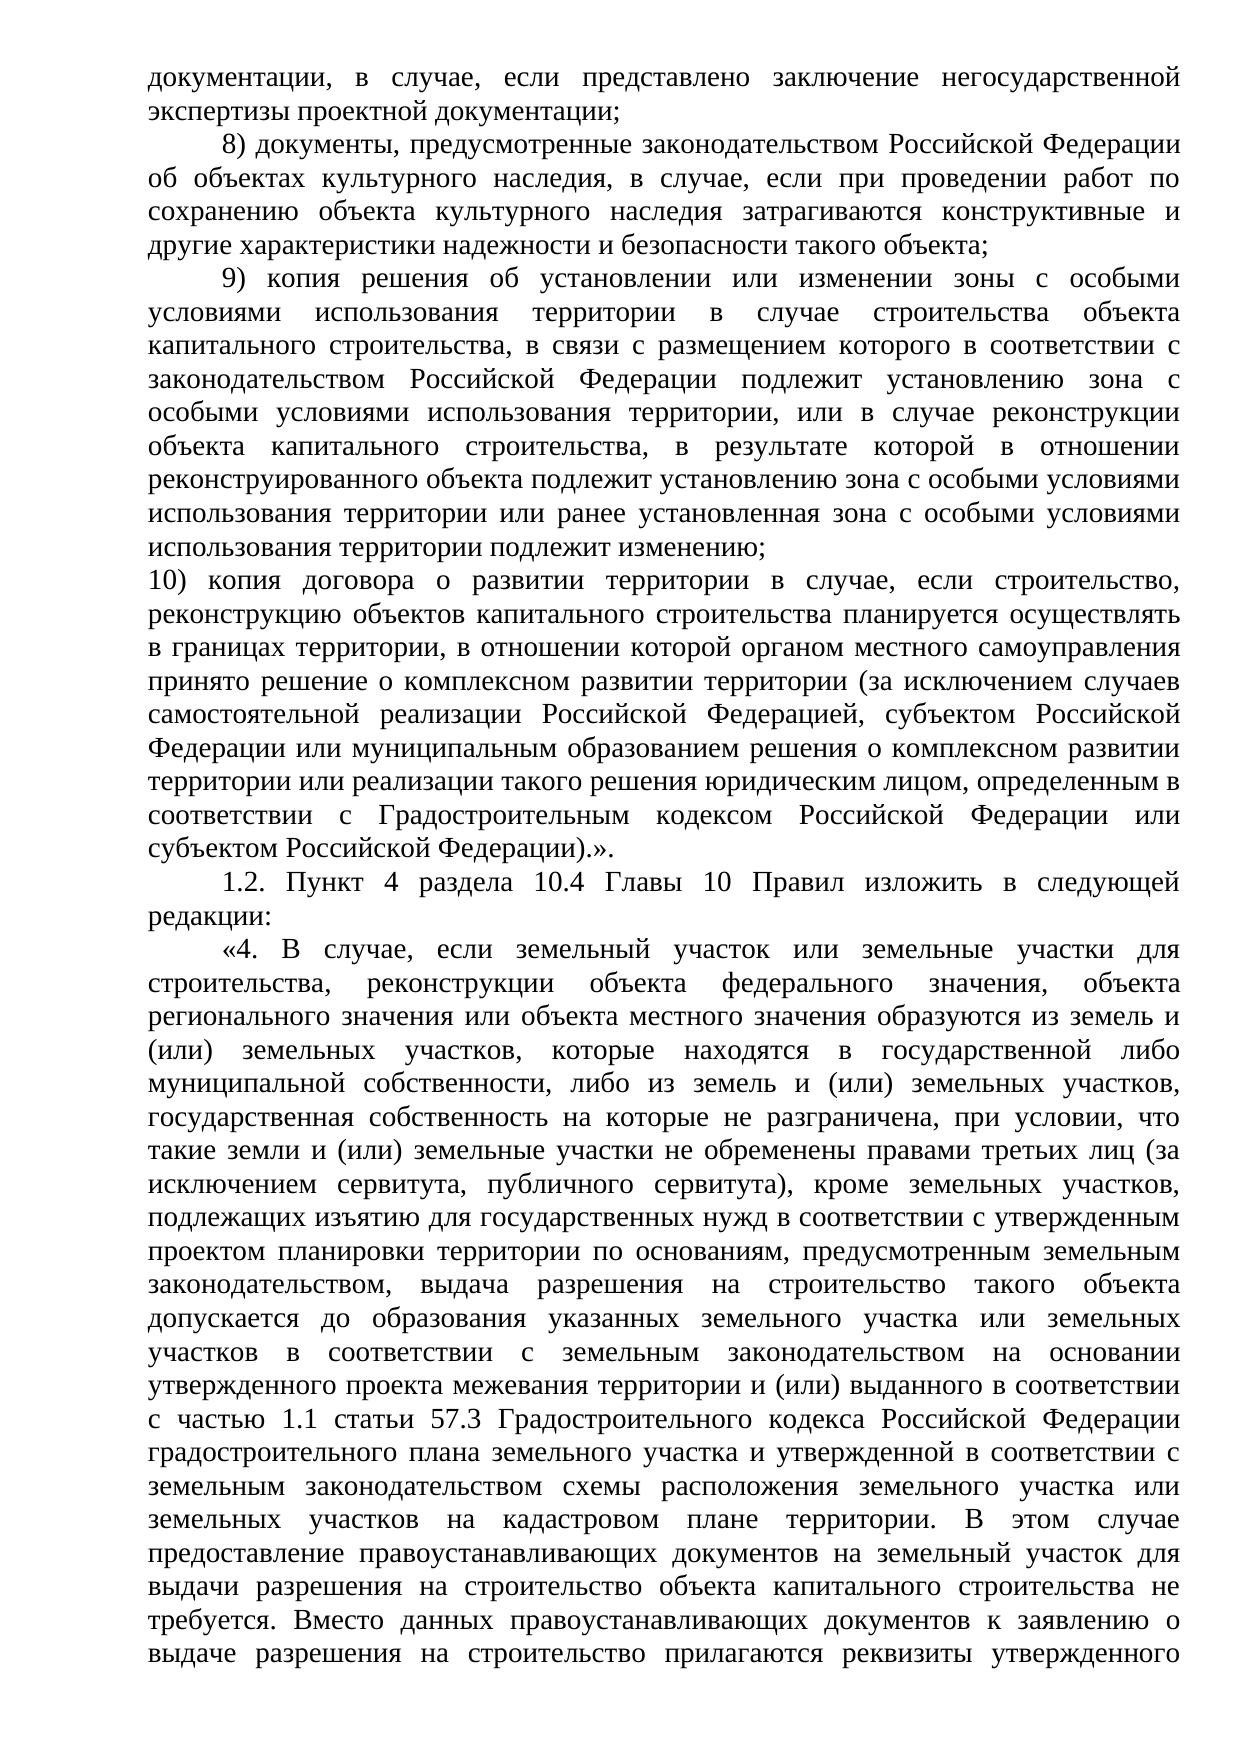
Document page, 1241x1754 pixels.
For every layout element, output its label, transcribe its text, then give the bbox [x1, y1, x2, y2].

text 10) копия договора о развитии территории в случае, если строительство, реконструкцию объектов капитального строительства планируется осуществлять в границах территории, в отношении которой органом местного самоуправления принято решение о комплексном развитии территории (за исключением случаев самостоятельной реализации Российской Федерацией, субъектом Российской Федерации или муниципальным образованием решения о комплексном развитии территории или реализации такого решения юридическим лицом, определенным в соответствии с Градостроительным кодексом Российской Федерации или субъектом Российской Федерации).». [148, 562, 1181, 864]
text 8) документы, предусмотренные законодательством Российской Федерации об объектах культурного наследия, в случае, если при проведении работ по сохранению объекта культурного наследия затрагиваются конструктивные и другие характеристики надежности и безопасности такого объекта; [148, 126, 1181, 260]
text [148, 931, 1181, 1669]
text 1.2. Пункт 4 раздела 10.4 Главы 10 Правил изложить в следующей редакции: [148, 864, 1181, 931]
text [148, 59, 1181, 126]
text 9) копия решения об установлении или изменении зоны с особыми условиями использования территории в случае строительства объекта капитального строительства, в связи с размещением которого в соответствии с законодательством Российской Федерации подлежит установлению зона с особыми условиями использования территории, или в случае реконструкции объекта капитального строительства, в результате которой в отношении реконструированного объекта подлежит установлению зона с особыми условиями использования территории или ранее установленная зона с особыми условиями использования территории подлежит изменению; [148, 260, 1181, 562]
